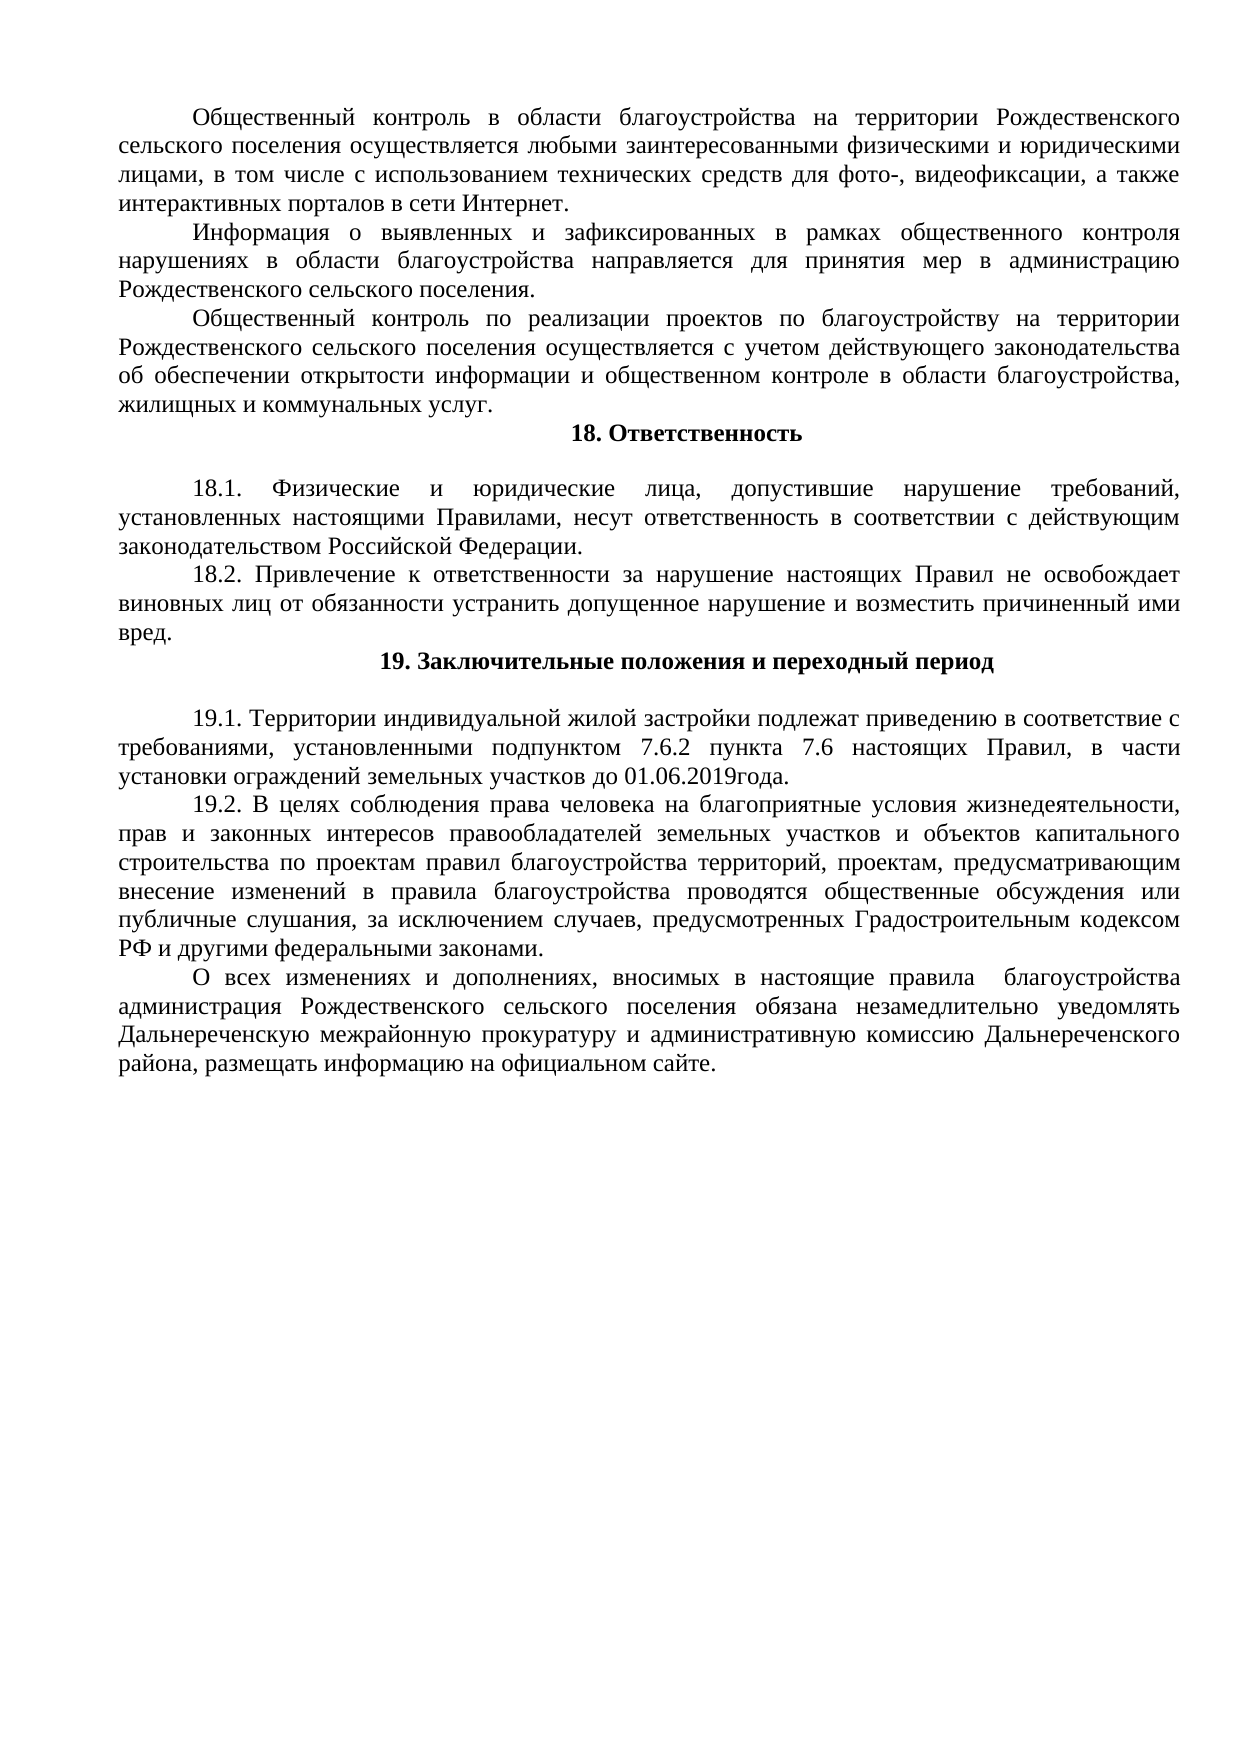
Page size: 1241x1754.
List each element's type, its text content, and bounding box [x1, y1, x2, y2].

text 18.2. Привлечение к ответственности за нарушение настоящих Правил не освобождает виновных лиц от обязанности устранить допущенное нарушение и возместить причиненный ими вред. [118, 559, 1181, 646]
text Общественный контроль по реализации проектов по благоустройству на территории Рождественского сельского поселения осуществляется с учетом действующего законодательства об обеспечении открытости информации и общественном контроле в области благоустройства, жилищных и коммунальных услуг. [118, 303, 1181, 418]
text Информация о выявленных и зафиксированных в рамках общественного контроля нарушениях в области благоустройства направляется для принятия мер в администрацию Рождественского сельского поселения. [118, 217, 1181, 303]
text Общественный контроль в области благоустройства на территории Рождественского сельского поселения осуществляется любыми заинтересованными физическими и юридическими лицами, в том числе с использованием технических средств для фото-, видеофиксации, а также интерактивных порталов в сети Интернет. [118, 102, 1181, 217]
text 18. Ответственность [118, 418, 1181, 447]
text 19. Заключительные положения и переходный период [118, 646, 1181, 674]
text 19.1. Территории индивидуальной жилой застройки подлежат приведению в соответствие с требованиями, установленными подпунктом 7.6.2 пункта 7.6 настоящих Правил, в части установки ограждений земельных участков до 01.06.2019года. [118, 703, 1181, 789]
text 19.2. В целях соблюдения права человека на благоприятные условия жизнедеятельности, прав и законных интересов правообладателей земельных участков и объектов капитального строительства по проектам правил благоустройства территорий, проектам, предусматривающим внесение изменений в правила благоустройства проводятся общественные обсуждения или публичные слушания, за исключением случаев, предусмотренных Градостроительным кодексом РФ и другими федеральными законами. [118, 789, 1181, 962]
text О всех изменениях и дополнениях, вносимых в настоящие правила благоустройства администрация Рождественского сельского поселения обязана незамедлительно уведомлять Дальнереченскую межрайонную прокуратуру и административную комиссию Дальнереченского района, размещать информацию на официальном сайте. [118, 962, 1181, 1077]
text 18.1. Физические и юридические лица, допустившие нарушение требований, установленных настоящими Правилами, несут ответственность в соответствии с действующим законодательством Российской Федерации. [118, 473, 1181, 559]
